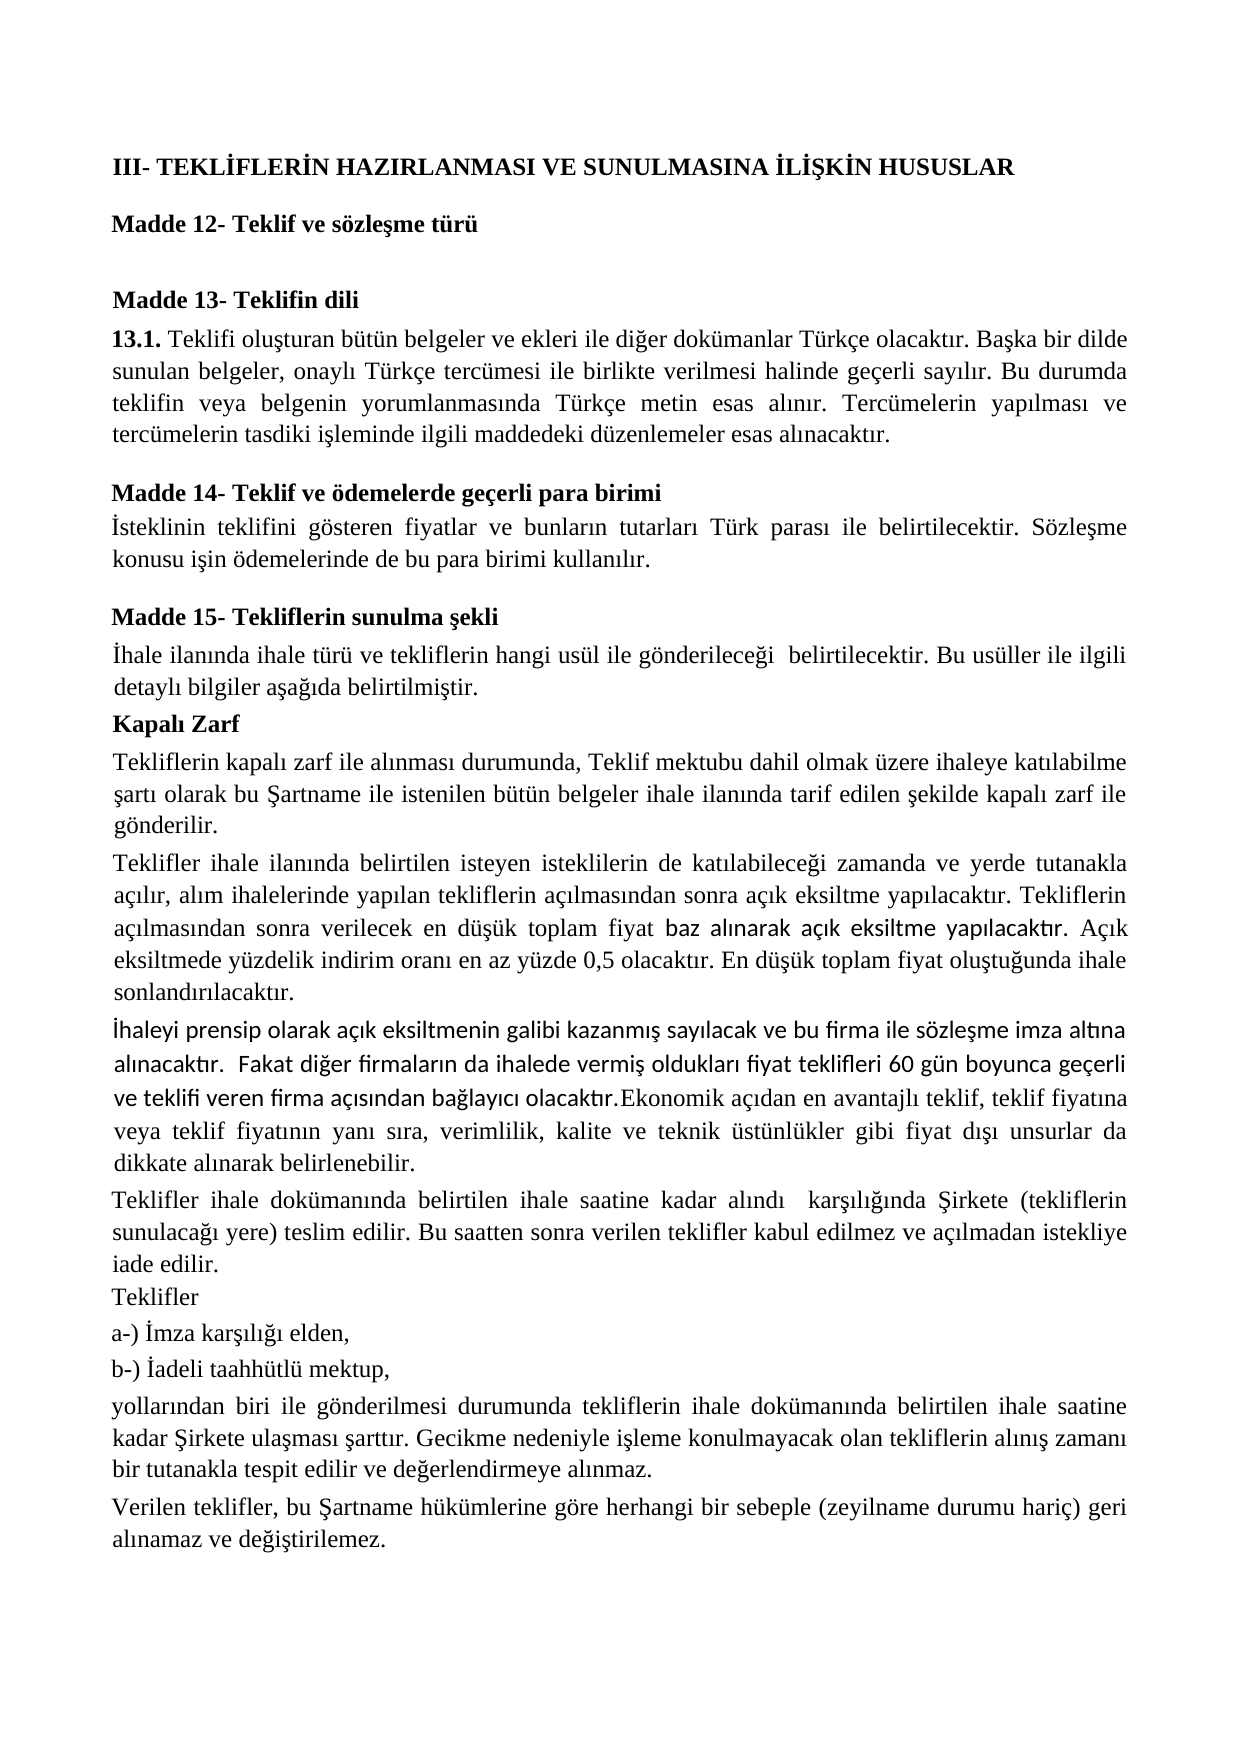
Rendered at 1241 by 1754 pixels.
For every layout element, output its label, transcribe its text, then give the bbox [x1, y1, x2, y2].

text Verilen teklifler, bu Şartname hükümlerine göre herhangi bir sebeple (zeyilname durumu hariç) geri alınamaz ve değiştirilemez. [111, 1492, 1128, 1552]
text 13.1. Teklifi oluşturan bütün belgeler ve ekleri ile diğer dokümanlar Türkçe olacaktır. Başka bir dilde sunulan belgeler, onaylı Türkçe tercümesi ile birlikte verilmesi halinde geçerli sayılır. Bu durumda teklifin veya belgenin yorumlanmasında Türkçe metin esas alınır. Tercümelerin yapılması ve tercümelerin tasdiki işleminde ilgili maddedeki düzenlemeler esas alınacaktır. [111, 324, 1128, 448]
subtitle Madde 13- Teklifin dili [112, 285, 1128, 314]
text İhaleyi prensip olarak açık eksiltmenin galibi kazanmış sayılacak ve bu firma ile sözleşme imza altına alınacaktır. Fakat diğer firmaların da ihalede vermiş oldukları fiyat teklifleri 60 gün boyunca geçerli ve teklifi veren firma açısından bağlayıcı olacaktır.Ekonomik açıdan en avantajlı teklif, teklif fiyatına veya teklif fiyatının yanı sıra, verimlilik, kalite ve teknik üstünlükler gibi fiyat dışı unsurlar da dikkate alınarak belirlenebilir. [112, 1015, 1128, 1177]
text Teklifler [111, 1282, 391, 1310]
subtitle Madde 15- Tekliflerin sunulma şekli [111, 602, 1128, 631]
subtitle Madde 12- Teklif ve sözleşme türü [111, 209, 1128, 238]
text İsteklinin teklifini gösteren fiyatlar ve bunların tutarları Türk parası ile belirtilecektir. Sözleşme konusu işin ödemelerinde de bu para birimi kullanılır. [111, 512, 1128, 573]
text Teklifler ihale dokümanında belirtilen ihale saatine kadar alındı karşılığında Şirkete (tekliflerin sunulacağı yere) teslim edilir. Bu saatten sonra verilen teklifler kabul edilmez ve açılmadan istekliye iade edilir. [111, 1185, 1128, 1278]
text yollarından biri ile gönderilmesi durumunda tekliflerin ihale dokümanında belirtilen ihale saatine kadar Şirkete ulaşması şarttır. Gecikme nedeniyle işleme konulmayacak olan tekliflerin alınış zamanı bir tutanakla tespit edilir ve değerlendirmeye alınmaz. [111, 1391, 1128, 1483]
text a-) İmza karşılığı elden, [111, 1318, 391, 1347]
text III- TEKLİFLERİN HAZIRLANMASI VE SUNULMASINA İLİŞKİN HUSUSLAR [112, 152, 1128, 181]
text b-) İadeli taahhütlü mektup, [111, 1354, 391, 1383]
text İhale ilanında ihale türü ve tekliflerin hangi usül ile gönderileceği belirtilecektir. Bu usüller ile ilgili detaylı bilgiler aşağıda belirtilmiştir. [112, 640, 1128, 701]
text Kapalı Zarf [112, 709, 1128, 738]
text Teklifler ihale ilanında belirtilen isteyen isteklilerin de katılabileceği zamanda ve yerde tutanakla açılır, alım ihalelerinde yapılan tekliflerin açılmasından sonra açık eksiltme yapılacaktır. Tekliflerin açılmasından sonra verilecek en düşük toplam fiyat baz alınarak açık eksiltme yapılacaktır. Açık eksiltmede yüzdelik indirim oranı en az yüzde 0,5 olacaktır. En düşük toplam fiyat oluştuğunda ihale sonlandırılacaktır. [112, 848, 1128, 1006]
text Tekliflerin kapalı zarf ile alınması durumunda, Teklif mektubu dahil olmak üzere ihaleye katılabilme şartı olarak bu Şartname ile istenilen bütün belgeler ihale ilanında tarif edilen şekilde kapalı zarf ile gönderilir. [112, 747, 1128, 839]
subtitle Madde 14- Teklif ve ödemelerde geçerli para birimi [111, 478, 1128, 507]
